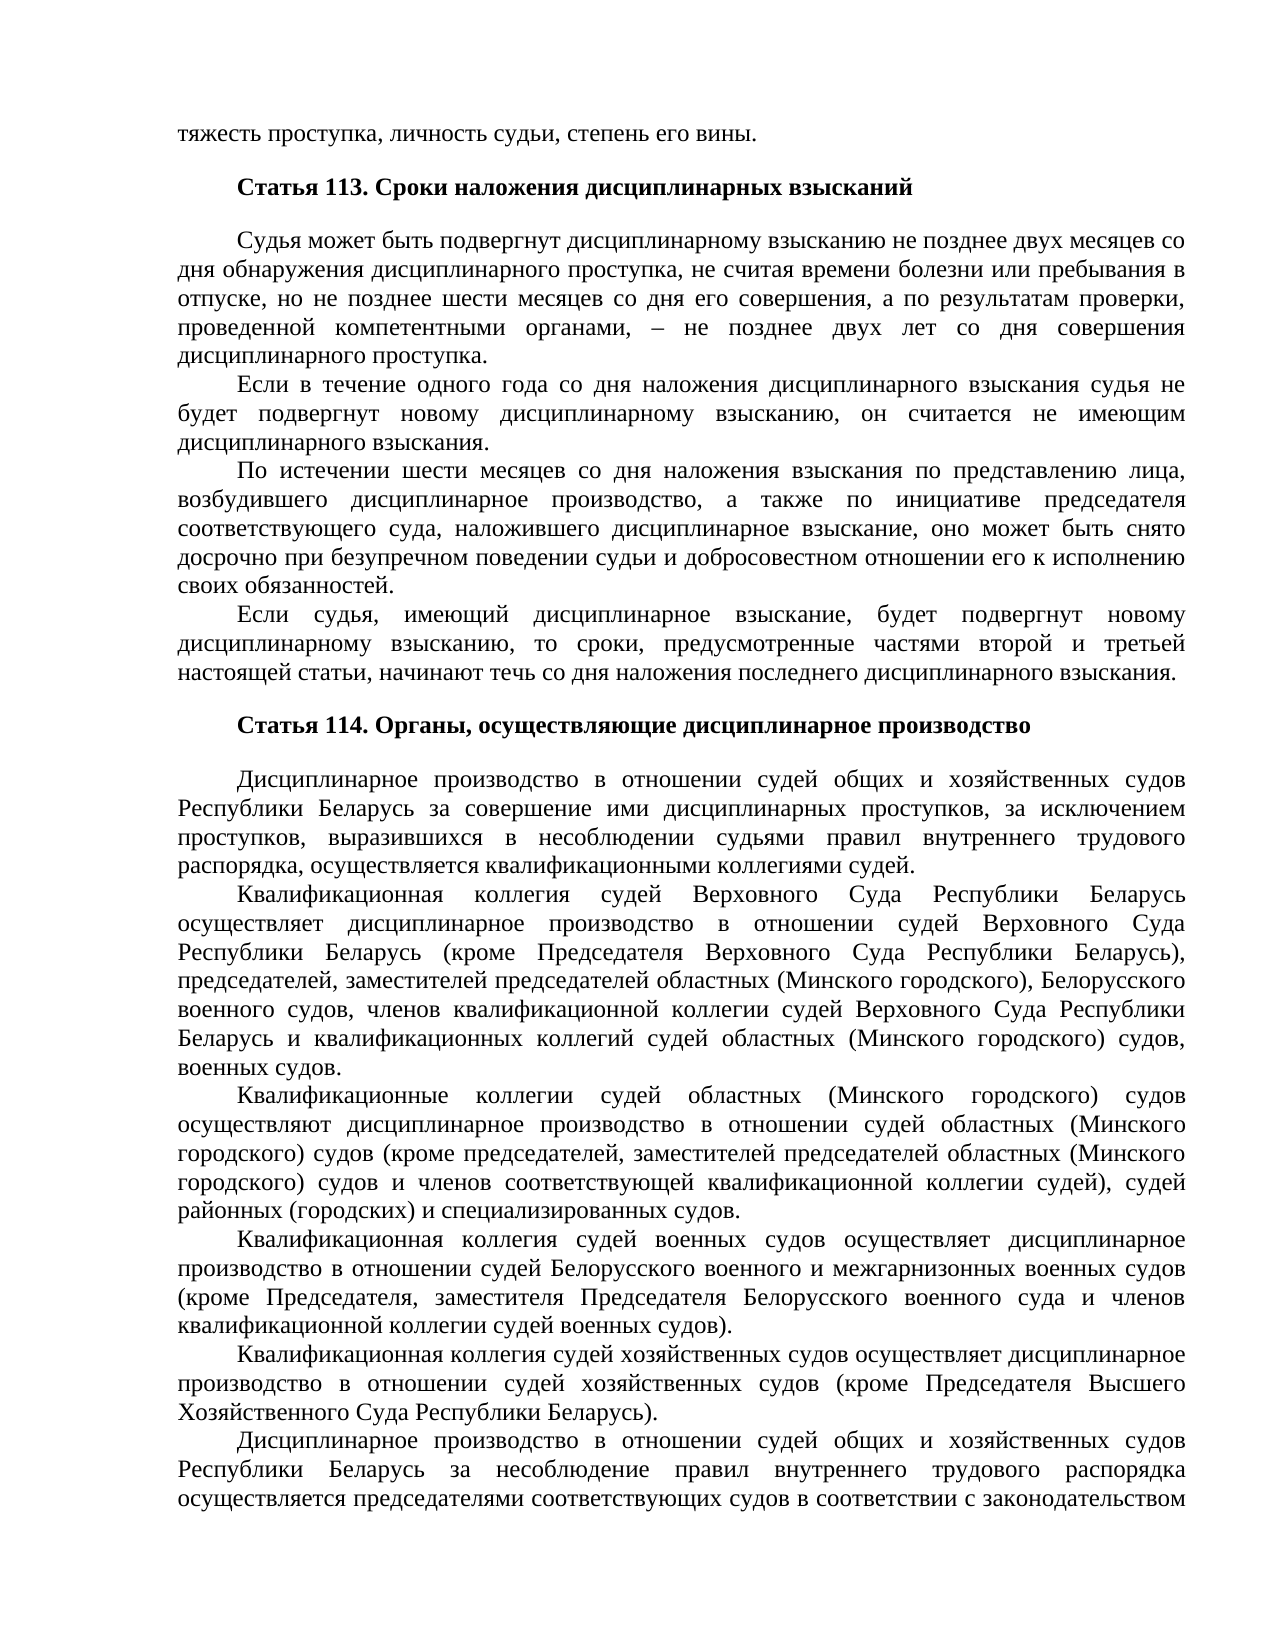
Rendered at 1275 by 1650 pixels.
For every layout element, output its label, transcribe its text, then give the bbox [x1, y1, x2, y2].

text Квалификационная коллегия судей хозяйственных судов осуществляет дисциплинарное производство в отношении судей хозяйственных судов (кроме Председателя Высшего Хозяйственного Суда Республики Беларусь). [177, 1339, 1186, 1426]
text Если судья, имеющий дисциплинарное взыскание, будет подвергнут новому дисциплинарному взысканию, то сроки, предусмотренные частями второй и третьей настоящей статьи, начинают течь со дня наложения последнего дисциплинарного взыскания. [177, 599, 1186, 686]
text Квалификационные коллегии судей областных (Минского городского) судов осуществляют дисциплинарное производство в отношении судей областных (Минского городского) судов (кроме председателей, заместителей председателей областных (Минского городского) судов и членов соответствующей квалификационной коллегии судей), судей районных (городских) и специализированных судов. [177, 1081, 1186, 1224]
text По истечении шести месяцев со дня наложения взыскания по представлению лица, возбудившего дисциплинарное производство, а также по инициативе председателя соответствующего суда, наложившего дисциплинарное взыскание, оно может быть снято досрочно при безупречном поведении судьи и добросовестном отношении его к исполнению своих обязанностей. [177, 456, 1186, 599]
text Статья 113. Сроки наложения дисциплинарных взысканий [237, 172, 1186, 201]
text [177, 118, 1186, 147]
text Квалификационная коллегия судей Верховного Суда Республики Беларусь осуществляет дисциплинарное производство в отношении судей Верховного Суда Республики Беларусь (кроме Председателя Верховного Суда Республики Беларусь), председателей, заместителей председателей областных (Минского городского), Белорусского военного судов, членов квалификационной коллегии судей Верховного Суда Республики Беларусь и квалификационных коллегий судей областных (Минского городского) судов, военных судов. [177, 879, 1186, 1081]
text Судья может быть подвергнут дисциплинарному взысканию не позднее двух месяцев со дня обнаружения дисциплинарного проступка, не считая времени болезни или пребывания в отпуске, но не позднее шести месяцев со дня его совершения, а по результатам проверки, проведенной компетентными органами, – не позднее двух лет со дня совершения дисциплинарного проступка. [177, 226, 1186, 369]
text Дисциплинарное производство в отношении судей общих и хозяйственных судов Республики Беларусь за совершение ими дисциплинарных проступков, за исключением проступков, выразившихся в несоблюдении судьями правил внутреннего трудового распорядка, осуществляется квалификационными коллегиями судей. [177, 764, 1186, 879]
text Квалификационная коллегия судей военных судов осуществляет дисциплинарное производство в отношении судей Белорусского военного и межгарнизонных военных судов (кроме Председателя, заместителя Председателя Белорусского военного суда и членов квалификационной коллегии судей военных судов). [177, 1224, 1186, 1339]
text Статья 114. Органы, осуществляющие дисциплинарное производство [237, 711, 1186, 739]
text Если в течение одного года со дня наложения дисциплинарного взыскания судья не будет подвергнут новому дисциплинарному взысканию, он считается не имеющим дисциплинарного взыскания. [177, 369, 1186, 456]
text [177, 1426, 1186, 1512]
